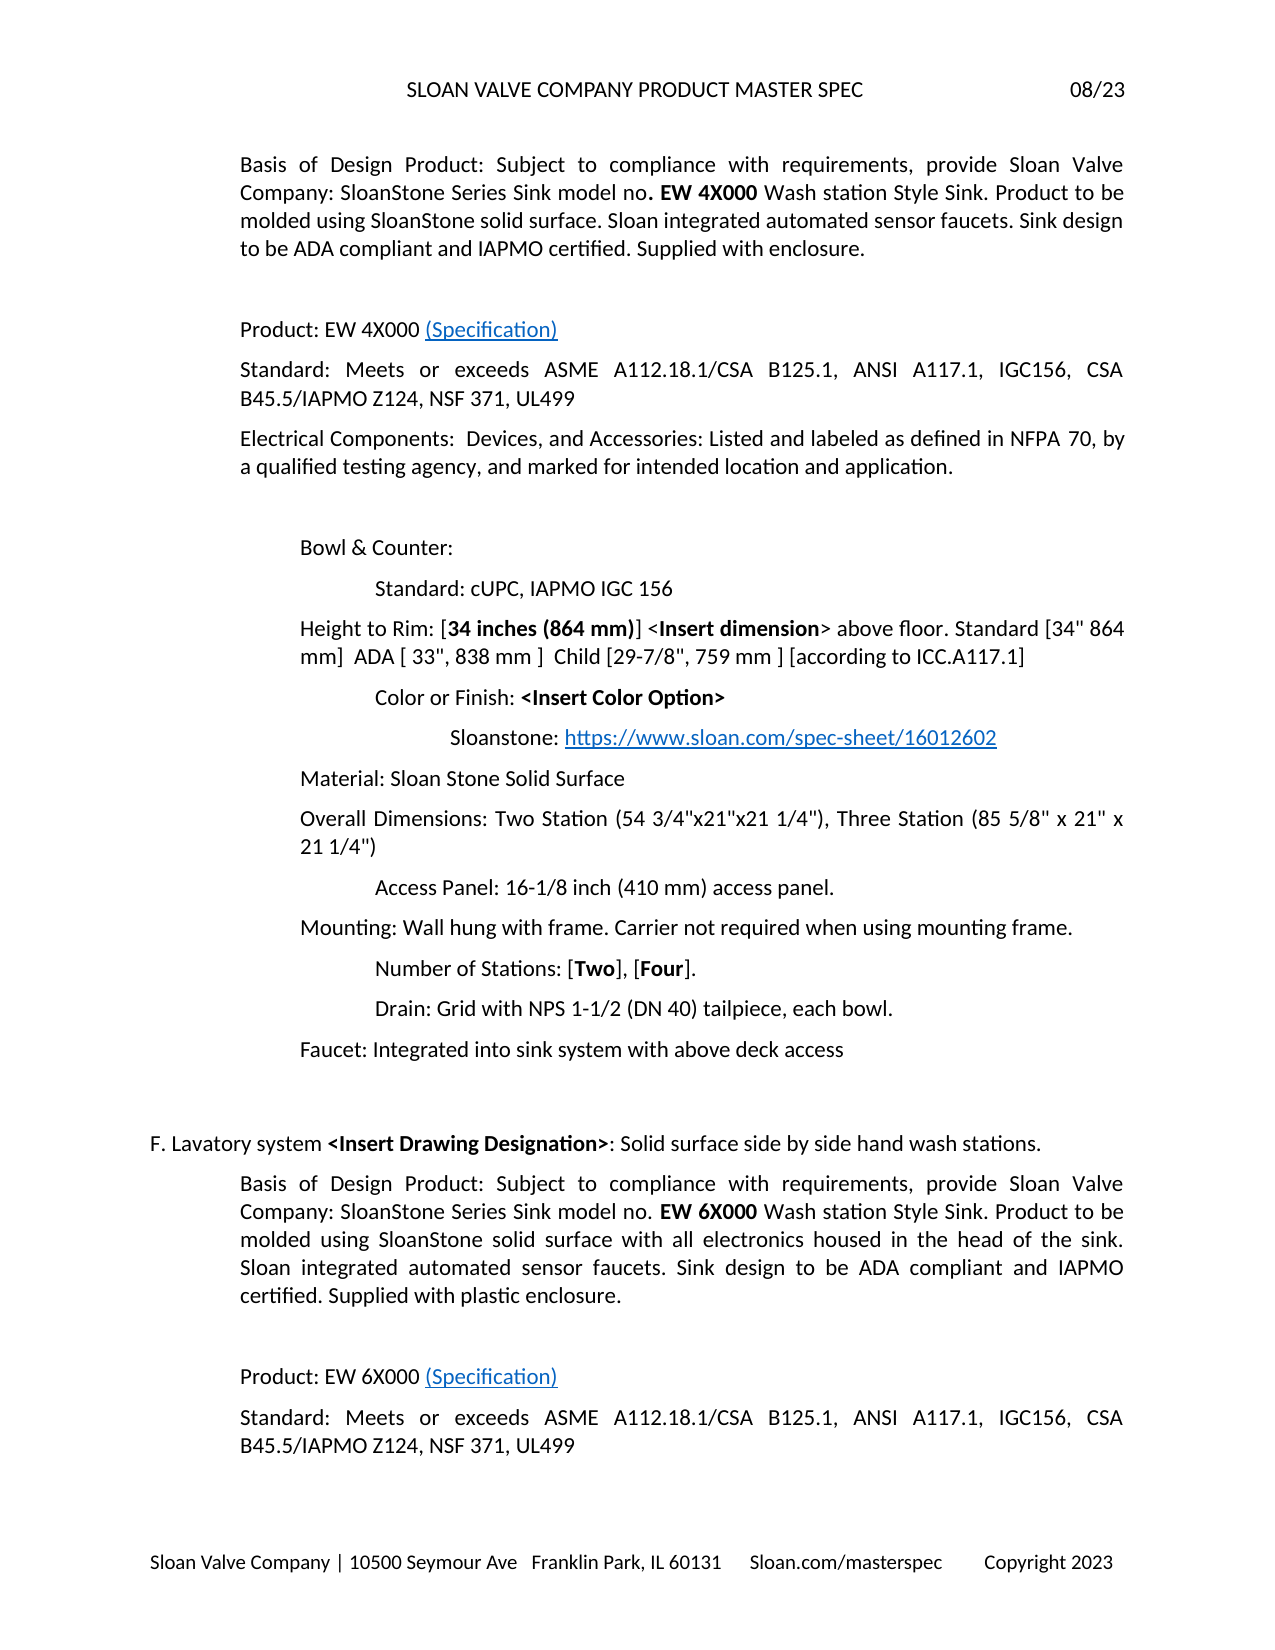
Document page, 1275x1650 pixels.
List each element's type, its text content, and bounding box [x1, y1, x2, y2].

list Electrical Components: Devices, and Accessories: Listed and labeled as defined in NFPA 70, by a qualified testing agency, and marked for intended location and application. [240, 424, 1125, 480]
list Basis of Design Product: Subject to compliance with requirements, provide Sloan Valve Company: SloanStone Series Sink model no. EW 6X000 Wash station Style Sink. Product to be molded using SloanStone solid surface with all electronics housed in the head of the sink. Sloan integrated automated sensor faucets. Sink design to be ADA compliant and IAPMO certified. Supplied with plastic enclosure. [180, 1169, 1125, 1309]
list Product: EW 4X000 (Specification) [240, 315, 1125, 343]
list Color or Finish: <Insert Color Option> [225, 683, 1125, 711]
list Bowl & Counter: [225, 533, 1125, 561]
list Standard: Meets or exceeds ASME A112.18.1/CSA B125.1, ANSI A117.1, IGC156, CSA B45.5/IAPMO Z124, NSF 371, UL499 [240, 356, 1125, 412]
text Faucet: Integrated into sink system with above deck access [225, 1035, 1125, 1063]
list F. Lavatory system <Insert Drawing Designation>: Solid surface side by side hand wash stations. [150, 1129, 1125, 1157]
list Standard: Meets or exceeds ASME A112.18.1/CSA B125.1, ANSI A117.1, IGC156, CSA B45.5/IAPMO Z124, NSF 371, UL499 [240, 1403, 1125, 1459]
list Sloanstone: https://www.sloan.com/spec-sheet/16012602 [225, 723, 1125, 751]
list Standard: cUPC, IAPMO IGC 156 [225, 574, 1125, 602]
list Material: Sloan Stone Solid Surface [150, 764, 1125, 792]
list Mounting: Wall hung with frame. Carrier not required when using mounting frame. [300, 913, 1125, 941]
list Access Panel: 16-1/8 inch (410 mm) access panel. [225, 873, 1125, 901]
list Height to Rim: [34 inches (864 mm)] <Insert dimension> above floor. Standard [34" 864 mm] ADA [ 33", 838 mm ] Child [29-7/8", 759 mm ] [according to ICC.A117.1] [300, 614, 1125, 670]
list Basis of Design Product: Subject to compliance with requirements, provide Sloan Valve Company: SloanStone Series Sink model no. EW 4X000 Wash station Style Sink. Product to be molded using SloanStone solid surface. Sloan integrated automated sensor faucets. Sink design to be ADA compliant and IAPMO certified. Supplied with enclosure. [180, 150, 1125, 262]
list Overall Dimensions: Two Station (54 3/4"x21"x21 1/4"), Three Station (85 5/8" x 21" x 21 1/4") [300, 804, 1125, 860]
list Number of Stations: [Two], [Four]. [225, 954, 1125, 982]
list Product: EW 6X000 (Specification) [240, 1362, 1125, 1390]
list Drain: Grid with NPS 1-1/2 (DN 40) tailpiece, each bowl. [225, 994, 1125, 1022]
